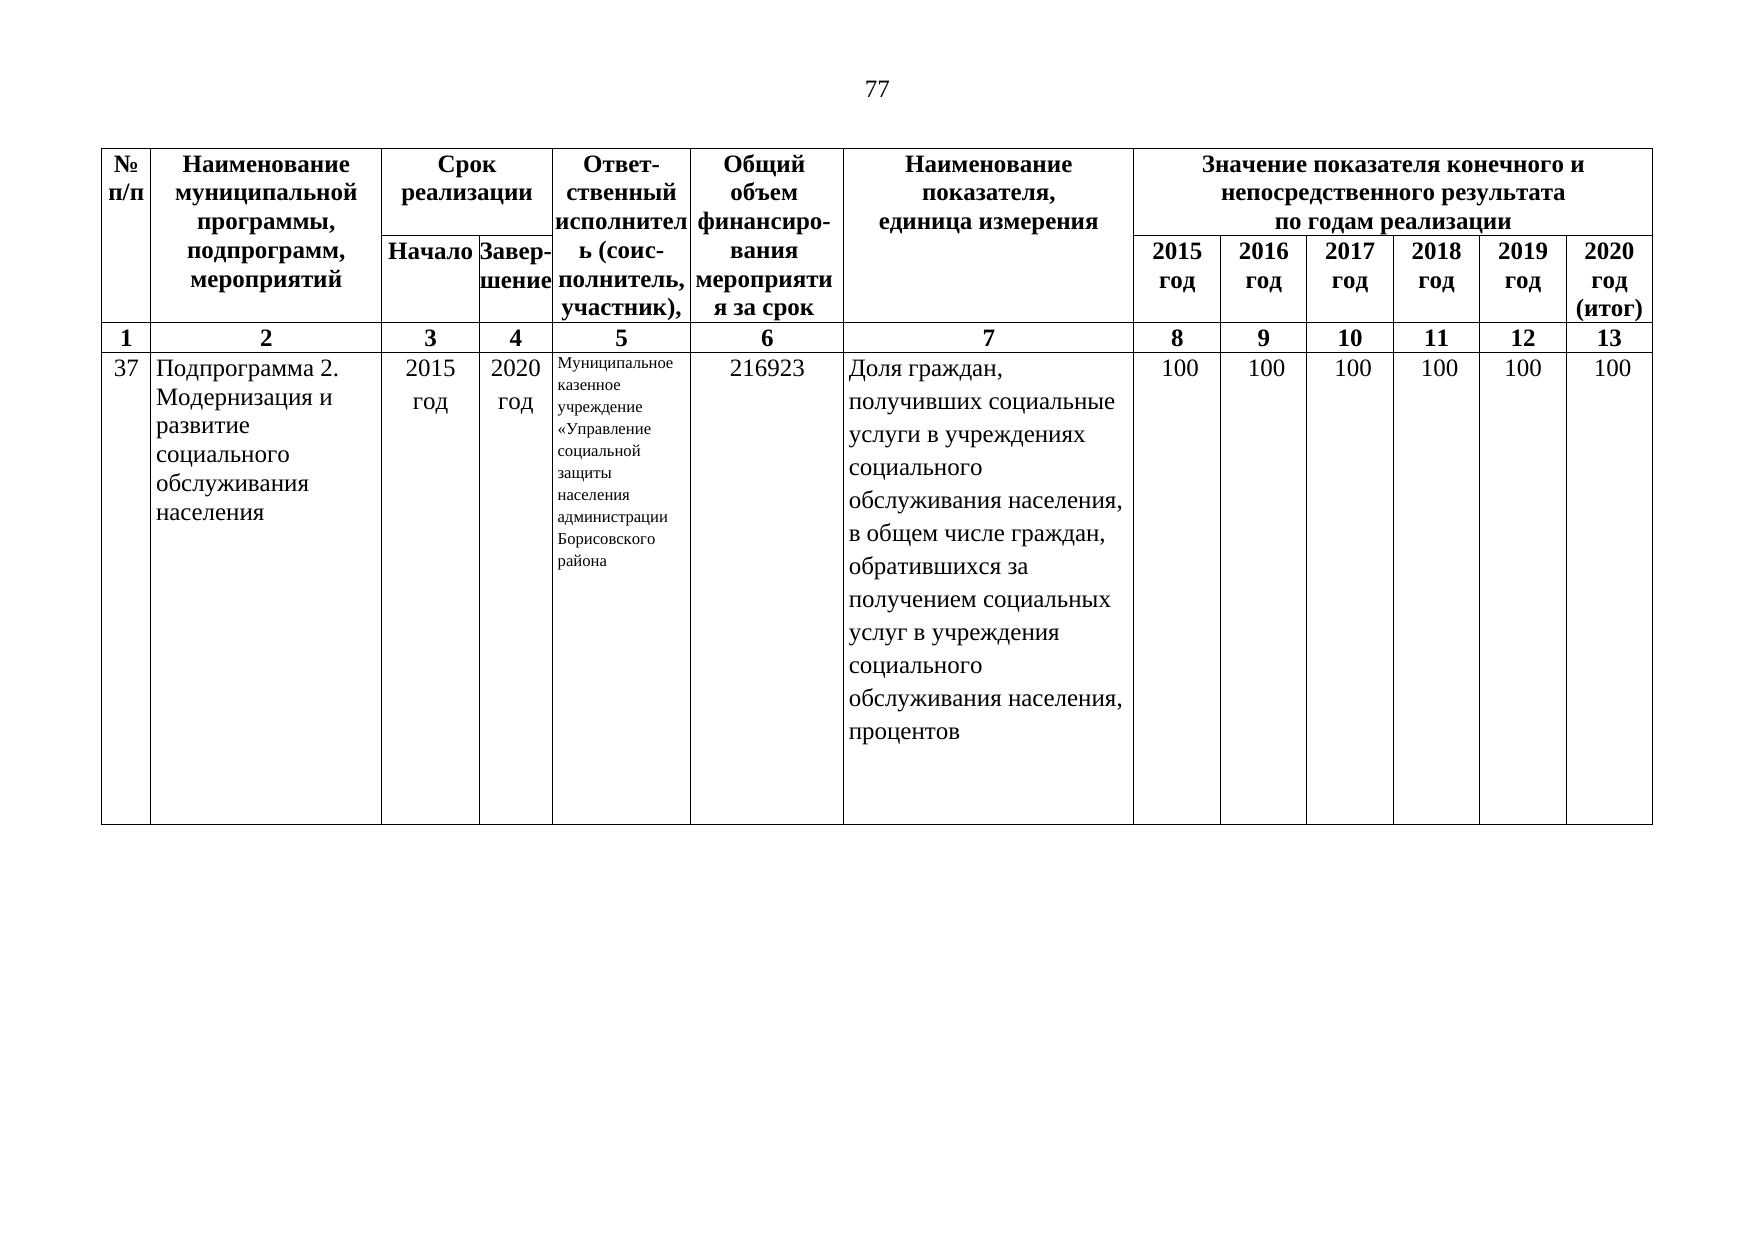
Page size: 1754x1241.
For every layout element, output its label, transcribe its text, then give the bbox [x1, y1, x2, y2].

table_cell Подпрограмма 2. Модернизация и развитие социального обслуживания населения [151, 353, 381, 824]
table_cell 100 [1480, 353, 1566, 824]
table_header Срок реализации [382, 149, 552, 235]
table_cell 3 [382, 323, 479, 352]
table_cell 2018 год [1394, 236, 1479, 322]
table_cell Муниципальное казенное учреждение «Управление социальной защиты населения администрации Борисовского района [553, 353, 690, 824]
table_cell 9 [1221, 323, 1306, 352]
table_header Наименование показателя, единица измерения [844, 149, 1133, 322]
table_cell 100 [1134, 353, 1220, 824]
table_cell 4 [480, 323, 552, 352]
table_header Общий объем финансиро-вания мероприятия за срок реализации программы, тыс. рублей [691, 149, 843, 322]
table_cell 2020 год (итог) [1567, 236, 1652, 322]
table_cell 1 [102, 323, 150, 352]
table_cell 2 [151, 323, 381, 352]
table_cell 2019 год [1480, 236, 1566, 322]
table_cell 2016 год [1221, 236, 1306, 322]
table_cell 13 [1567, 323, 1652, 352]
table_cell 2017 год [1307, 236, 1393, 322]
table_cell 6 [691, 323, 843, 352]
table_cell 11 [1394, 323, 1479, 352]
table_header Наименование муниципальной программы, подпрограмм, мероприятий [151, 149, 381, 322]
table_cell 2015 год [1134, 236, 1220, 322]
table_cell 216923 [691, 353, 843, 824]
table_header Значение показателя конечного и непосредственного результата по годам реализации [1134, 149, 1652, 235]
table_cell 100 [1307, 353, 1393, 824]
table_cell 12 [1480, 323, 1566, 352]
table_cell 5 [553, 323, 690, 352]
table_header Ответ-ственный исполнитель (соис-полнитель, участник), ответствен-ный за реализацию [553, 149, 690, 322]
table_cell 7 [844, 323, 1133, 352]
table_cell 2020 год [480, 353, 552, 824]
table_cell Доля граждан, получивших социальные услуги в учреждениях социального обслуживания населения, в общем числе граждан, обратившихся за получением социальных услуг в учреждения социального обслуживания населения, процентов [844, 353, 1133, 824]
table_cell 37 [102, 353, 150, 824]
table_cell 8 [1134, 323, 1220, 352]
table_cell 10 [1307, 323, 1393, 352]
table_header № п/п [102, 149, 150, 322]
table_cell 100 [1221, 353, 1306, 824]
table_cell Завер-шение [480, 236, 552, 322]
table_cell Начало [382, 236, 479, 322]
table_cell 100 [1394, 353, 1479, 824]
table_cell 100 [1567, 353, 1652, 824]
table_cell 2015 год [382, 353, 479, 824]
